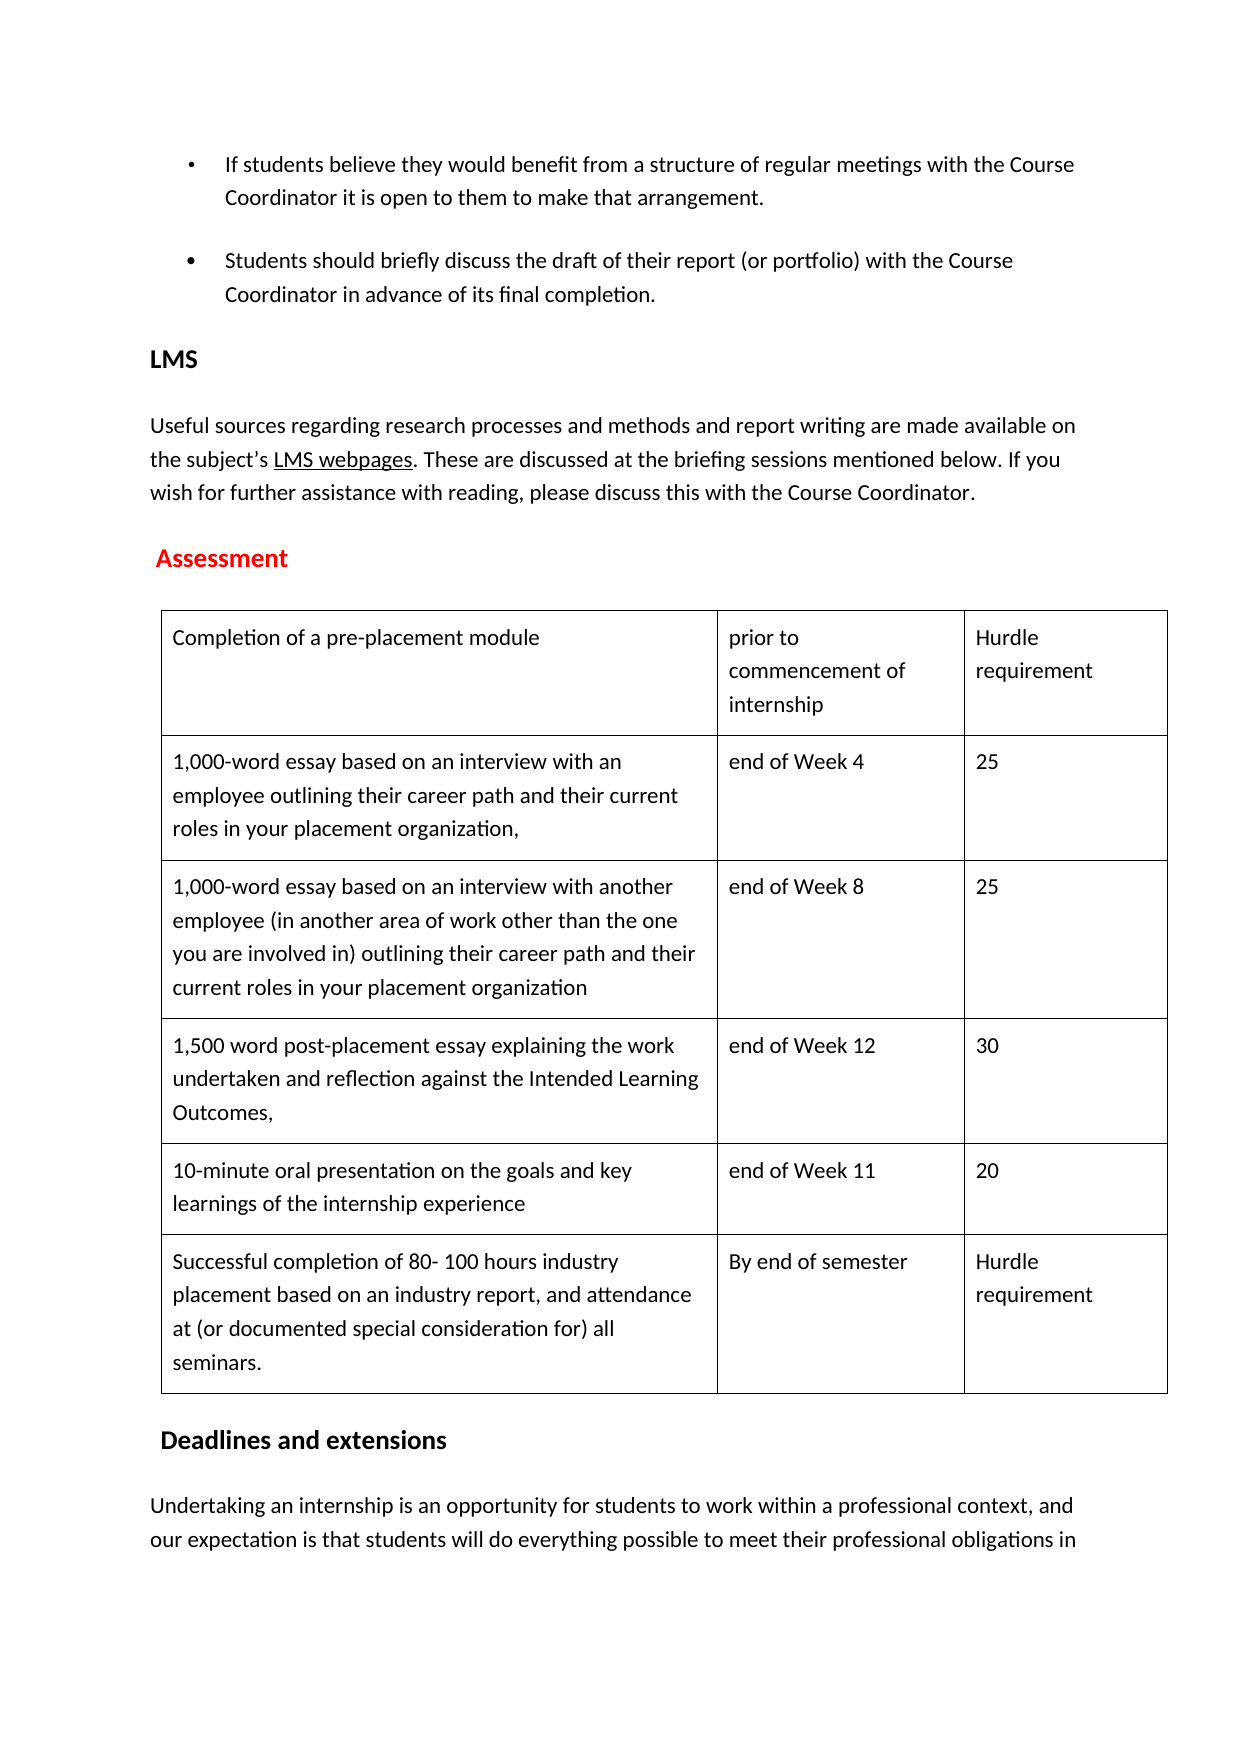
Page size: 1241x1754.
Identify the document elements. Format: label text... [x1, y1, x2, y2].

text Useful sources regarding research processes and methods and report writing are made available on the subject’s LMS webpages. These are discussed at the briefing sessions mentioned below. If you wish for further assistance with reading, please discuss this with the Course Coordinator. [150, 411, 1090, 506]
table_header Completion of a pre-placement module [162, 611, 717, 735]
table_header prior to commencement of internship [718, 611, 964, 735]
table_cell 10-minute oral presentation on the goals and key learnings of the internship experience [162, 1144, 717, 1234]
table_cell 1,000-word essay based on an interview with another employee (in another area of work other than the one you are involved in) outlining their career path and their current roles in your placement organization [162, 861, 717, 1018]
table_cell Hurdle requirement [965, 1235, 1167, 1393]
table_cell 20 [965, 1144, 1167, 1234]
table_cell 30 [965, 1019, 1167, 1143]
table_cell end of Week 4 [718, 736, 964, 859]
table_header Hurdle requirement [965, 611, 1167, 735]
table_cell end of Week 11 [718, 1144, 964, 1234]
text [150, 1492, 1090, 1553]
text Deadlines and extensions [150, 1423, 1090, 1456]
table_cell 1,500 word post-placement essay explaining the work undertaken and reflection against the Intended Learning Outcomes, [162, 1019, 717, 1143]
table_cell 25 [965, 861, 1167, 1018]
table_cell Successful completion of 80- 100 hours industry placement based on an industry report, and attendance at (or documented special consideration for) all seminars. [162, 1235, 717, 1393]
table_cell end of Week 8 [718, 861, 964, 1018]
text LMS [150, 342, 1090, 376]
list Students should briefly discuss the draft of their report (or portfolio) with the Course Coordinator in advance of its final completion. [187, 246, 1090, 308]
list If students believe they would benefit from a structure of regular meetings with the Course Coordinator it is open to them to make that arrangement. [187, 150, 1090, 212]
table_cell By end of semester [718, 1235, 964, 1393]
table_cell 1,000-word essay based on an interview with an employee outlining their career path and their current roles in your placement organization, [162, 736, 717, 859]
table_cell 25 [965, 736, 1167, 859]
text Assessment [150, 541, 1090, 574]
table_cell end of Week 12 [718, 1019, 964, 1143]
